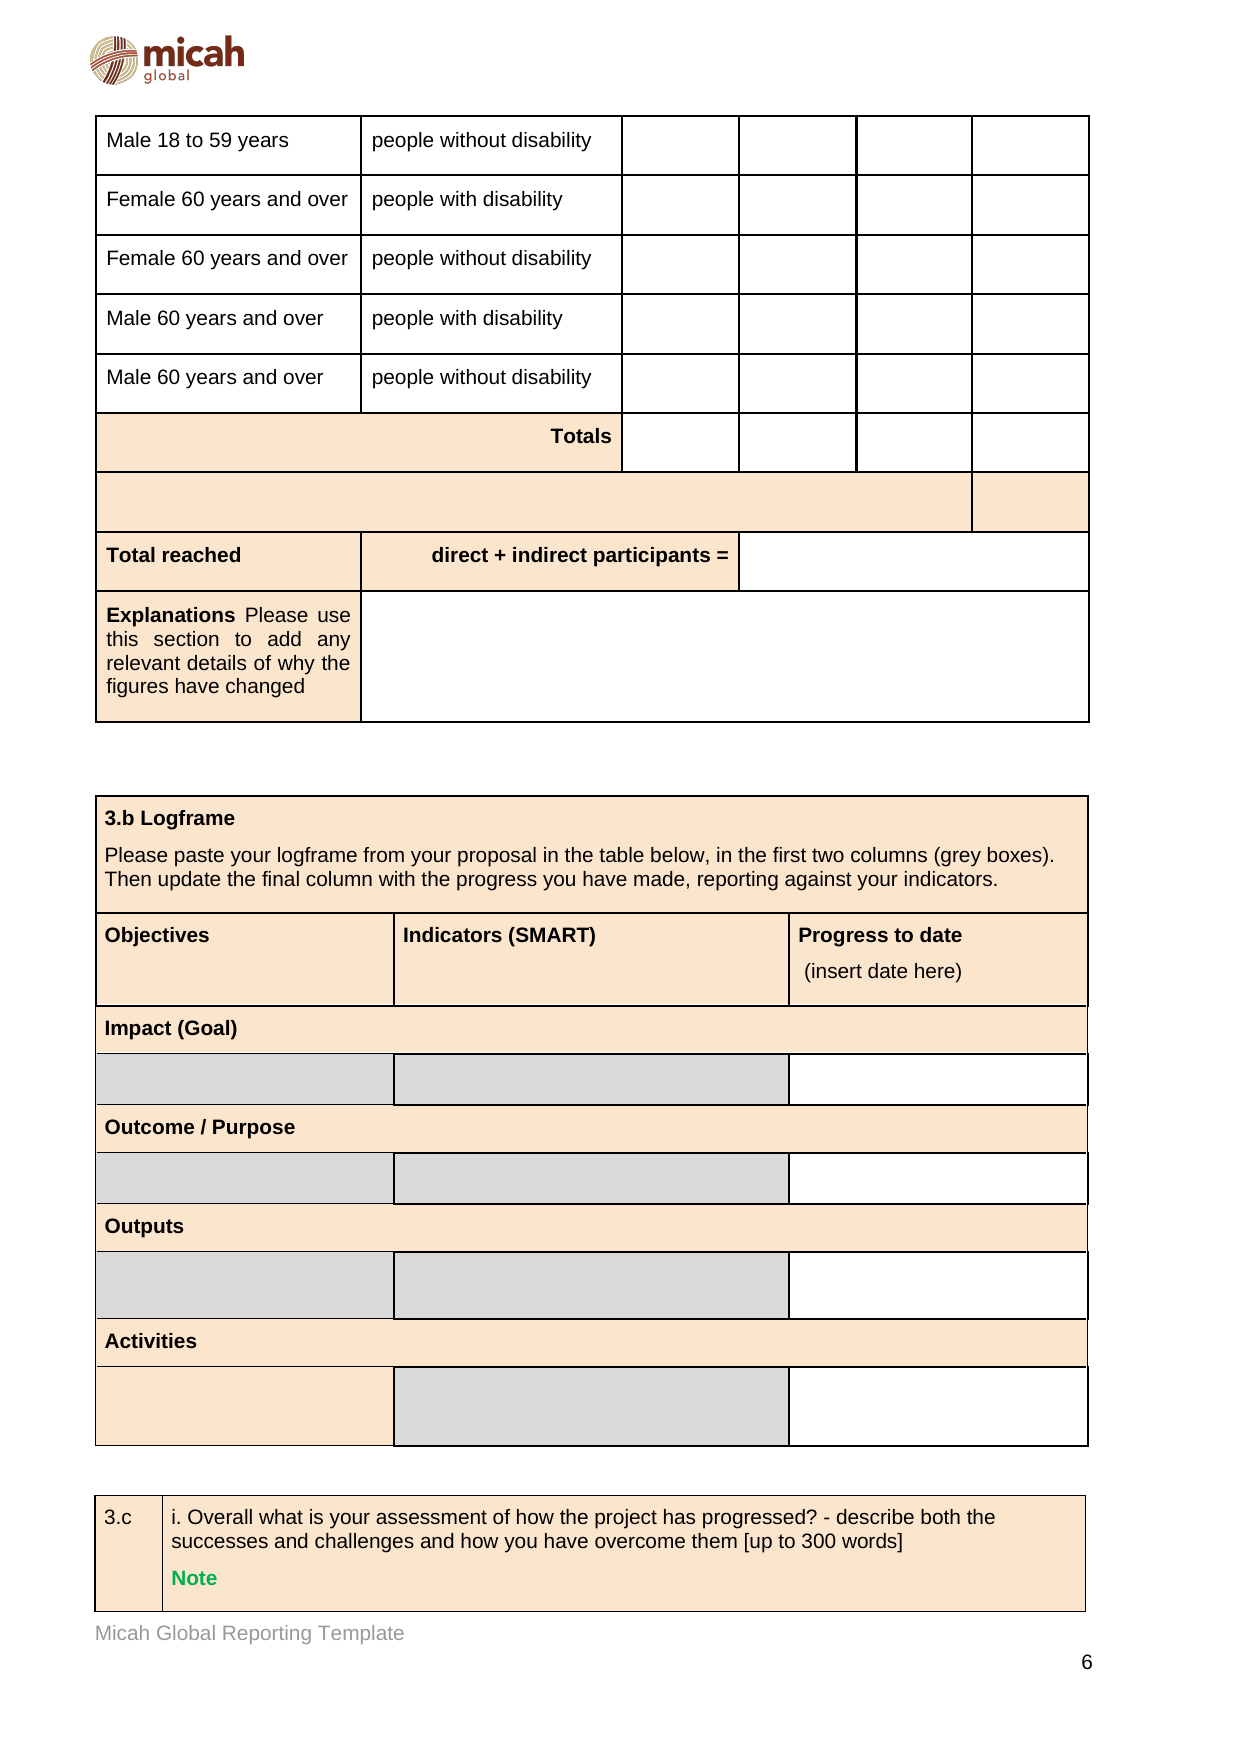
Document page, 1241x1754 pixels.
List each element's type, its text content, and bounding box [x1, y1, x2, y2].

table_cell [623, 414, 738, 471]
table_cell [96, 1053, 393, 1104]
table_cell Male 60 years and over [97, 355, 360, 412]
table_cell [362, 592, 1088, 721]
table_cell [790, 1053, 1087, 1104]
table_header 3.c [96, 1496, 162, 1611]
table_cell [740, 355, 855, 412]
table_cell Total reached [97, 533, 360, 590]
table_cell [790, 1152, 1087, 1203]
table_cell [623, 236, 738, 293]
table_cell [973, 236, 1088, 293]
table_cell [623, 295, 738, 352]
table_cell people with disability [362, 176, 621, 234]
table_cell [790, 1251, 1087, 1318]
table_cell [97, 473, 971, 531]
table_cell Explanations Please use this section to add any relevant details of why the figures have changed [97, 592, 360, 721]
table_header i. Overall what is your assessment of how the project has progressed? - describe both the successes and challenges and how you have overcome them [up to 300 words] Note [163, 1496, 1085, 1611]
table_cell [395, 1055, 788, 1104]
table_cell [858, 236, 971, 293]
table_cell people with disability [362, 295, 621, 352]
table_cell [858, 414, 971, 471]
table_cell people without disability [362, 355, 621, 412]
table_cell [740, 117, 855, 174]
table_cell Activities [96, 1318, 1087, 1366]
table_cell Progress to date (insert date here) [790, 914, 1087, 1004]
table_cell Outputs [96, 1203, 1087, 1251]
table_cell [858, 355, 971, 412]
table_cell Male 18 to 59 years [97, 117, 360, 174]
table_cell Outcome / Purpose [96, 1104, 1087, 1152]
table_cell [395, 1154, 788, 1203]
table_cell Impact (Goal) [96, 1005, 1087, 1052]
table_header 3.b Logframe Please paste your logframe from your proposal in the table below, in the first two columns (grey boxes). Then update the final column with the progress you have made, reporting against your indicators. [97, 797, 1087, 912]
table_cell Indicators (SMART) [395, 914, 788, 1004]
table_cell [973, 355, 1088, 412]
table_cell [973, 414, 1088, 471]
table_cell [96, 1366, 393, 1445]
table_cell [790, 1366, 1087, 1445]
table_cell [858, 176, 971, 234]
table_cell [96, 1152, 393, 1203]
table_cell people without disability [362, 117, 621, 174]
table_cell direct + indirect participants = [362, 533, 738, 590]
table_cell Female 60 years and over [97, 236, 360, 293]
table_cell [973, 473, 1088, 531]
table_cell [858, 295, 971, 352]
picture [72, 25, 262, 97]
table_cell [973, 295, 1088, 352]
table_cell [740, 236, 855, 293]
table_cell people without disability [362, 236, 621, 293]
table_cell [623, 176, 738, 234]
table_cell [395, 1368, 788, 1445]
table_cell [740, 414, 855, 471]
table_cell [740, 176, 855, 234]
table_cell Female 60 years and over [97, 176, 360, 234]
table_cell [740, 295, 855, 352]
table_cell [96, 1251, 393, 1318]
table_cell [740, 533, 1088, 590]
table_cell [623, 355, 738, 412]
table_cell Male 60 years and over [97, 295, 360, 352]
table_cell Totals [97, 414, 621, 471]
table_cell Objectives [97, 914, 393, 1004]
table_cell [623, 117, 738, 174]
table_cell [973, 117, 1088, 174]
table_cell [858, 117, 971, 174]
table_cell [973, 176, 1088, 234]
table_cell [395, 1253, 788, 1318]
